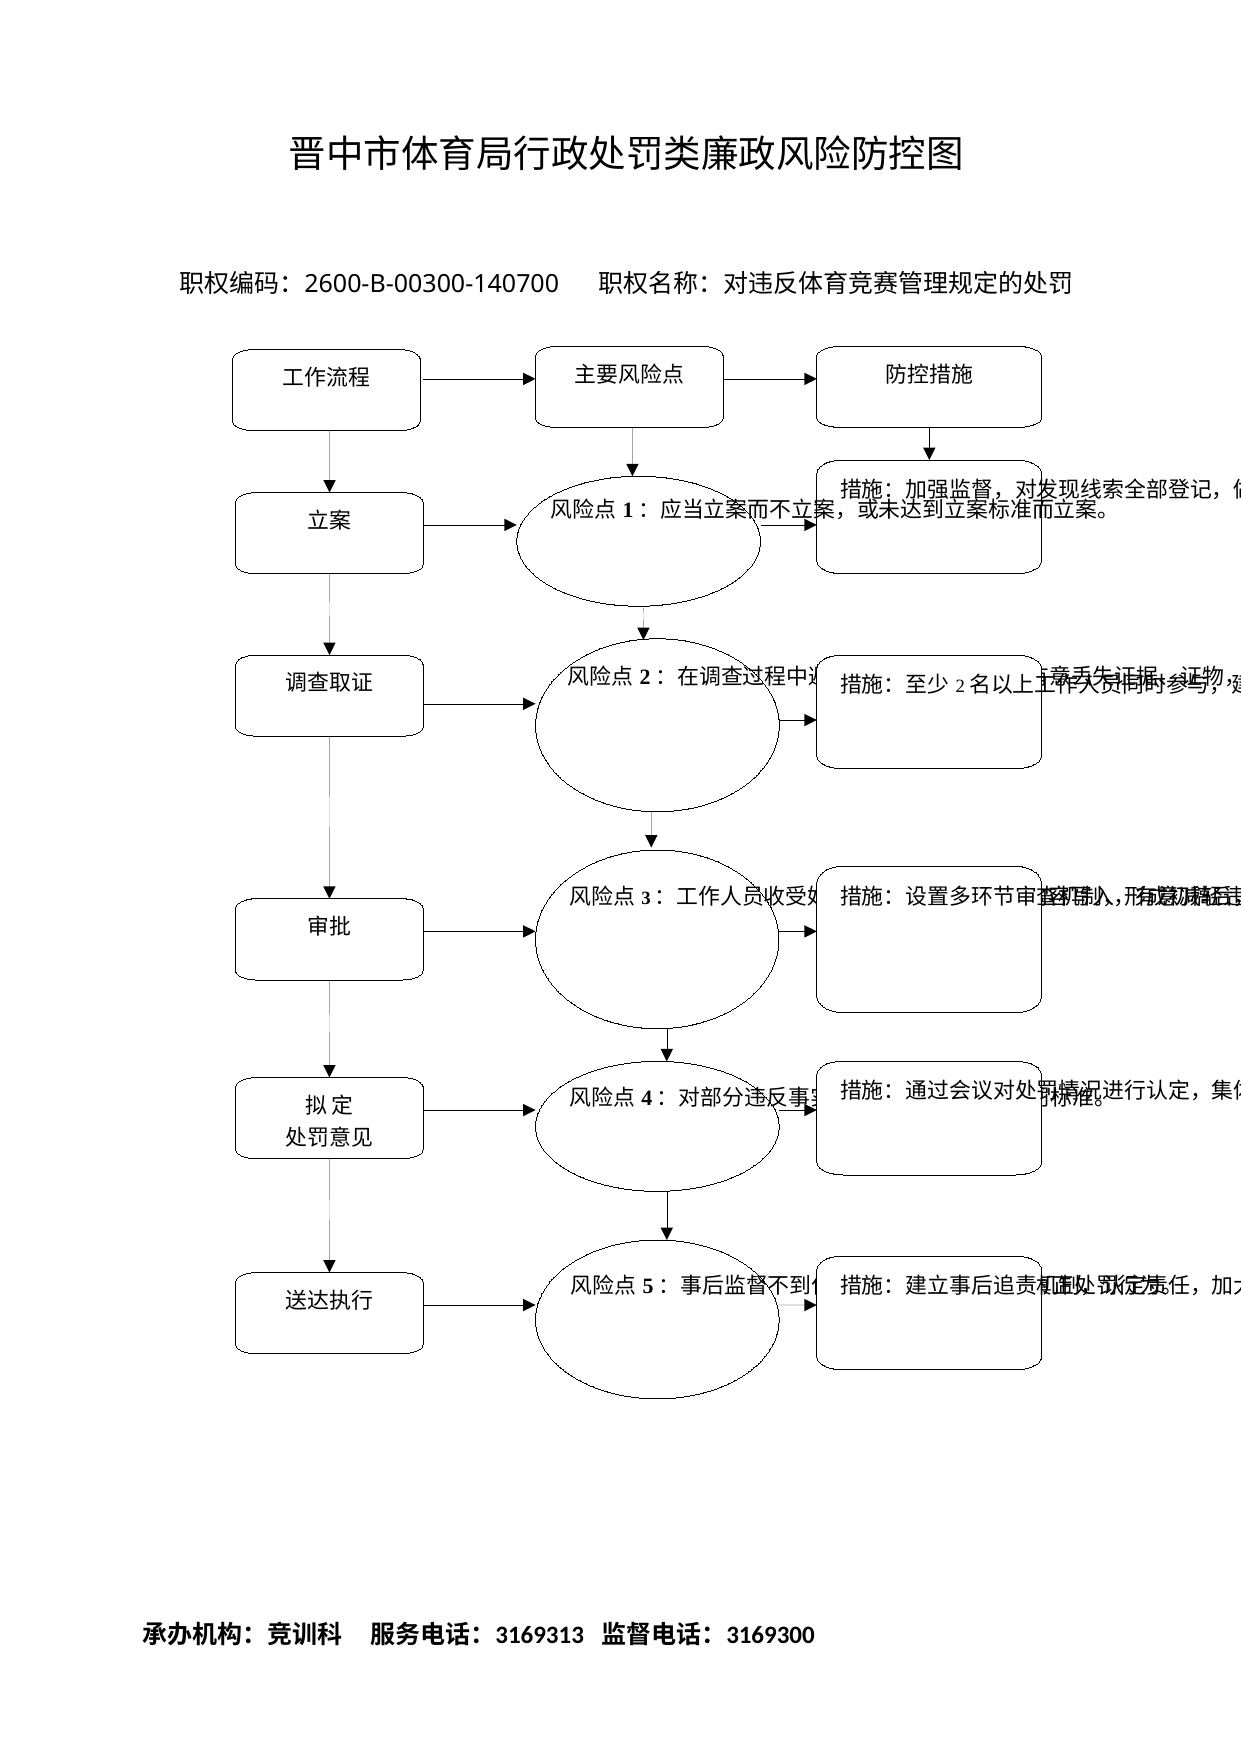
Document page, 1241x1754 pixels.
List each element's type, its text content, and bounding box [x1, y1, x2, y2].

text 职权编码：2600-B-00300-140700 职权名称：对违反体育竞赛管理规定的处罚 [142, 249, 1110, 314]
text 晋中市体育局行政处罚类廉政风险防控图 [142, 119, 1110, 184]
